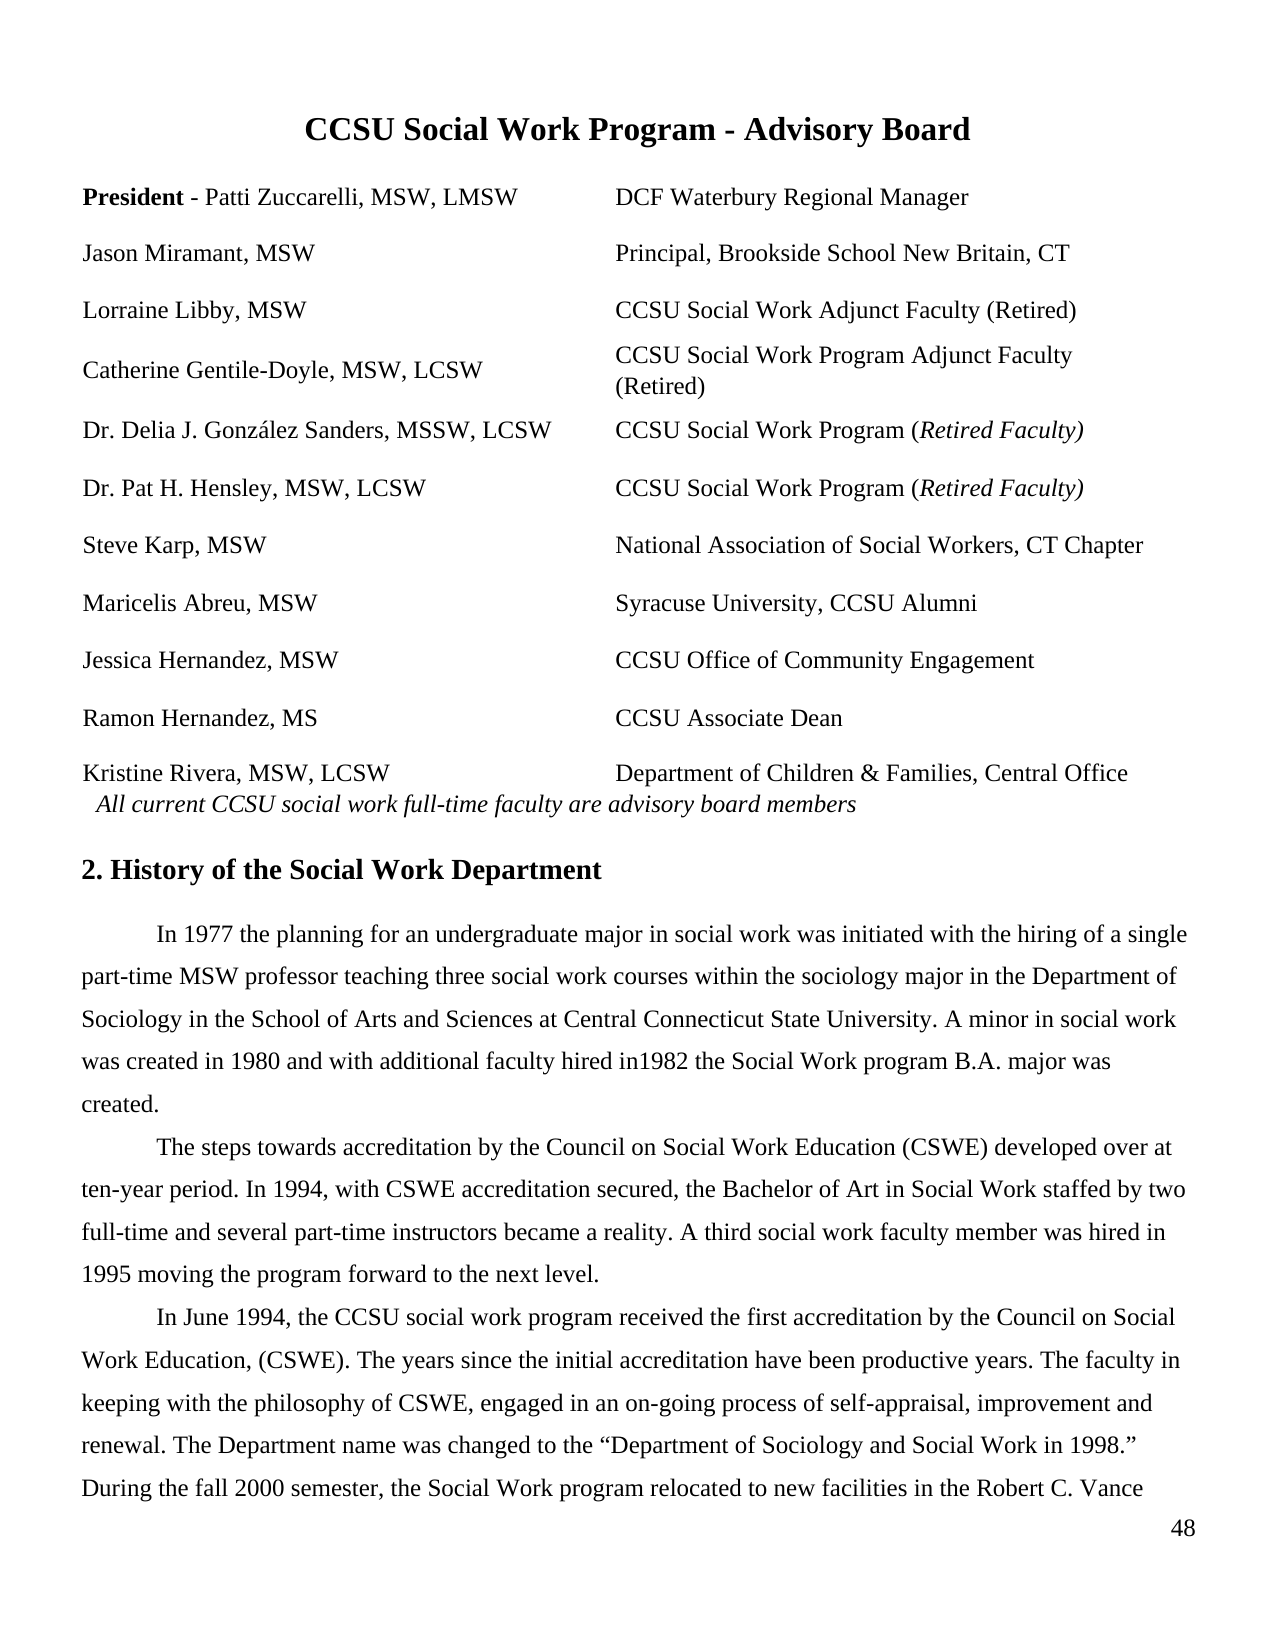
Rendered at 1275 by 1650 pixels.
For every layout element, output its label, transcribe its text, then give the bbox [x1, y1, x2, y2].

table_cell Catherine Gentile-Doyle, MSW, LCSW [83, 340, 615, 402]
text The steps towards accreditation by the Council on Social Work Education (CSWE) developed over at ten-year period. In 1994, with CSWE accreditation secured, the Bachelor of Art in Social Work staffed by two full-time and several part-time instructors became a reality. A third social work faculty member was hired in 1995 moving the program forward to the next level. [81, 1132, 1193, 1288]
table_cell Jessica Hernandez, MSW [83, 632, 615, 689]
table_cell Department of Children & Families, Central Office [615, 747, 1158, 789]
table_cell CCSU Social Work Program (Retired Faculty) [615, 402, 1158, 459]
table_cell Lorraine Libby, MSW [83, 283, 615, 340]
table_cell Maricelis Abreu, MSW [83, 575, 615, 632]
table_cell Ramon Hernandez, MS [83, 690, 615, 747]
table_cell Steve Karp, MSW [83, 517, 615, 574]
table_cell Syracuse University, CCSU Alumni [615, 575, 1158, 632]
table_header DCF Waterbury Regional Manager [615, 182, 1158, 225]
table_cell Principal, Brookside School New Britain, CT [615, 225, 1158, 282]
table_cell CCSU Social Work Program (Retired Faculty) [615, 460, 1158, 517]
table_cell Dr. Pat H. Hensley, MSW, LCSW [83, 460, 615, 517]
table_cell Jason Miramant, MSW [83, 225, 615, 282]
table_cell CCSU Social Work Program Adjunct Faculty (Retired) [615, 340, 1158, 402]
table_cell CCSU Office of Community Engagement [615, 632, 1158, 689]
subtitle 2. History of the Social Work Department [81, 852, 1214, 886]
table_cell Kristine Rivera, MSW, LCSW [83, 747, 615, 789]
text CCSU Social Work Program - Advisory Board [304, 109, 1199, 148]
table_header President - Patti Zuccarelli, MSW, LMSW [83, 182, 615, 225]
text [81, 1302, 1193, 1502]
table_cell National Association of Social Workers, CT Chapter [615, 517, 1158, 574]
table_cell Dr. Delia J. González Sanders, MSSW, LCSW [83, 402, 615, 459]
text All current CCSU social work full-time faculty are advisory board members [82, 789, 1245, 818]
table_cell CCSU Social Work Adjunct Faculty (Retired) [615, 283, 1158, 340]
table_cell CCSU Associate Dean [615, 690, 1158, 747]
text In 1977 the planning for an undergraduate major in social work was initiated with the hiring of a single part-time MSW professor teaching three social work courses within the sociology major in the Department of Sociology in the School of Arts and Sciences at Central Connecticut State University. A minor in social work was created in 1980 and with additional faculty hired in1982 the Social Work program B.A. major was created. [81, 919, 1193, 1118]
